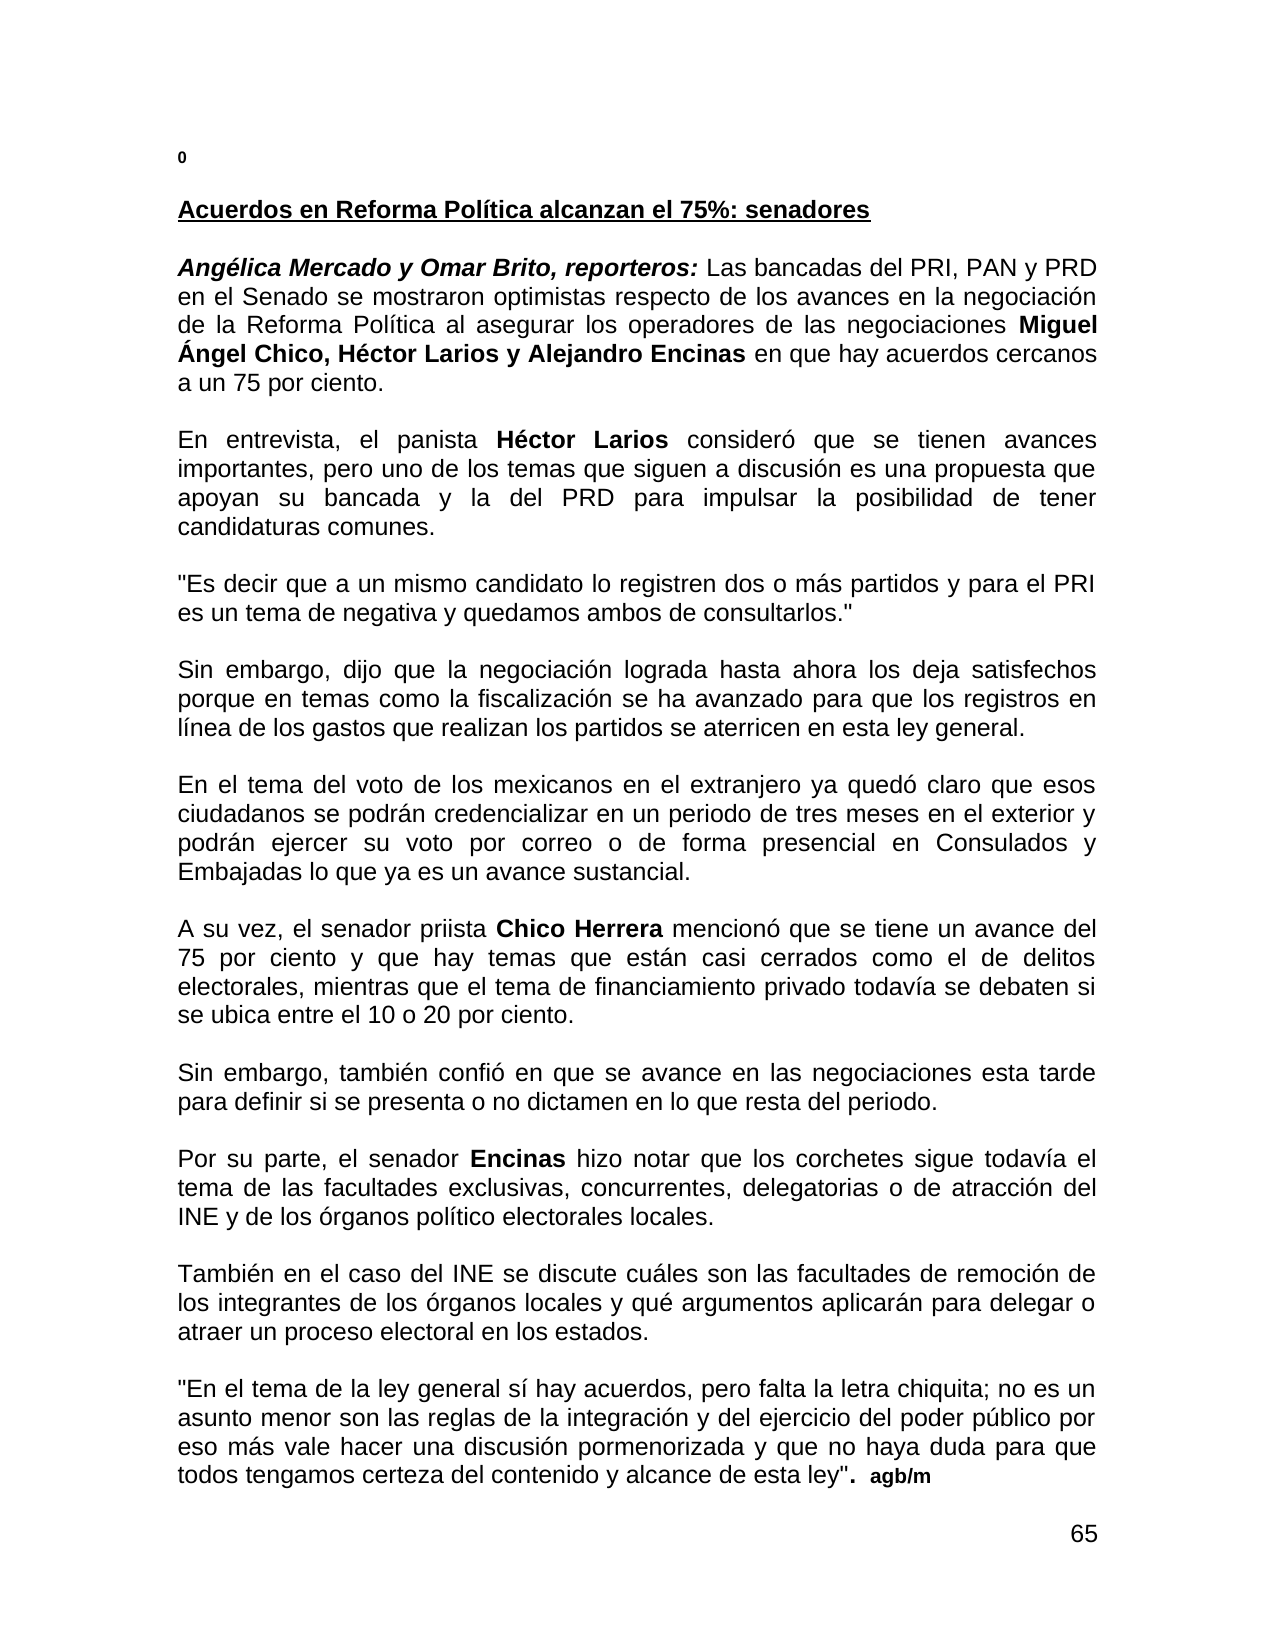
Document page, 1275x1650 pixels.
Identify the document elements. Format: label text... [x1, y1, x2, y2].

text También en el caso del INE se discute cuáles son las facultades de remoción de los integrantes de los órganos locales y qué argumentos aplicarán para delegar o atraer un proceso electoral en los estados. [177, 1259, 1098, 1346]
text En el tema del voto de los mexicanos en el extranjero ya quedó claro que esos ciudadanos se podrán credencializar en un periodo de tres meses en el exterior y podrán ejercer su voto por correo o de forma presencial en Consulados y Embajadas lo que ya es un avance sustancial. [177, 771, 1098, 886]
text 0 [177, 148, 1098, 167]
text A su vez, el senador priista Chico Herrera mencionó que se tiene un avance del 75 por ciento y que hay temas que están casi cerrados como el de delitos electorales, mientras que el tema de financiamiento privado todavía se debaten si se ubica entre el 10 o 20 por ciento. [177, 914, 1098, 1029]
text Sin embargo, dijo que la negociación lograda hasta ahora los deja satisfechos porque en temas como la fiscalización se ha avanzado para que los registros en línea de los gastos que realizan los partidos se aterricen en esta ley general. [177, 656, 1098, 742]
text Acuerdos en Reforma Política alcanzan el 75%: senadores [177, 196, 1098, 224]
text Sin embargo, también confió en que se avance en las negociaciones esta tarde para definir si se presenta o no dictamen en lo que resta del periodo. [177, 1058, 1098, 1116]
text Por su parte, el senador Encinas hizo notar que los corchetes sigue todavía el tema de las facultades exclusivas, concurrentes, delegatorias o de atracción del INE y de los órganos político electorales locales. [177, 1144, 1098, 1231]
text "Es decir que a un mismo candidato lo registren dos o más partidos y para el PRI es un tema de negativa y quedamos ambos de consultarlos." [177, 569, 1098, 627]
text En entrevista, el panista Héctor Larios consideró que se tienen avances importantes, pero uno de los temas que siguen a discusión es una propuesta que apoyan su bancada y la del PRD para impulsar la posibilidad de tener candidaturas comunes. [177, 426, 1098, 541]
text Angélica Mercado y Omar Brito, reporteros: Las bancadas del PRI, PAN y PRD en el Senado se mostraron optimistas respecto de los avances en la negociación de la Reforma Política al asegurar los operadores de las negociaciones Miguel Ángel Chico, Héctor Larios y Alejandro Encinas en que hay acuerdos cercanos a un 75 por ciento. [177, 253, 1098, 397]
text "En el tema de la ley general sí hay acuerdos, pero falta la letra chiquita; no es un asunto menor son las reglas de la integración y del ejercicio del poder público por eso más vale hacer una discusión pormenorizada y que no haya duda para que todos tengamos certeza del contenido y alcance de esta ley". agb/m [177, 1374, 1098, 1489]
